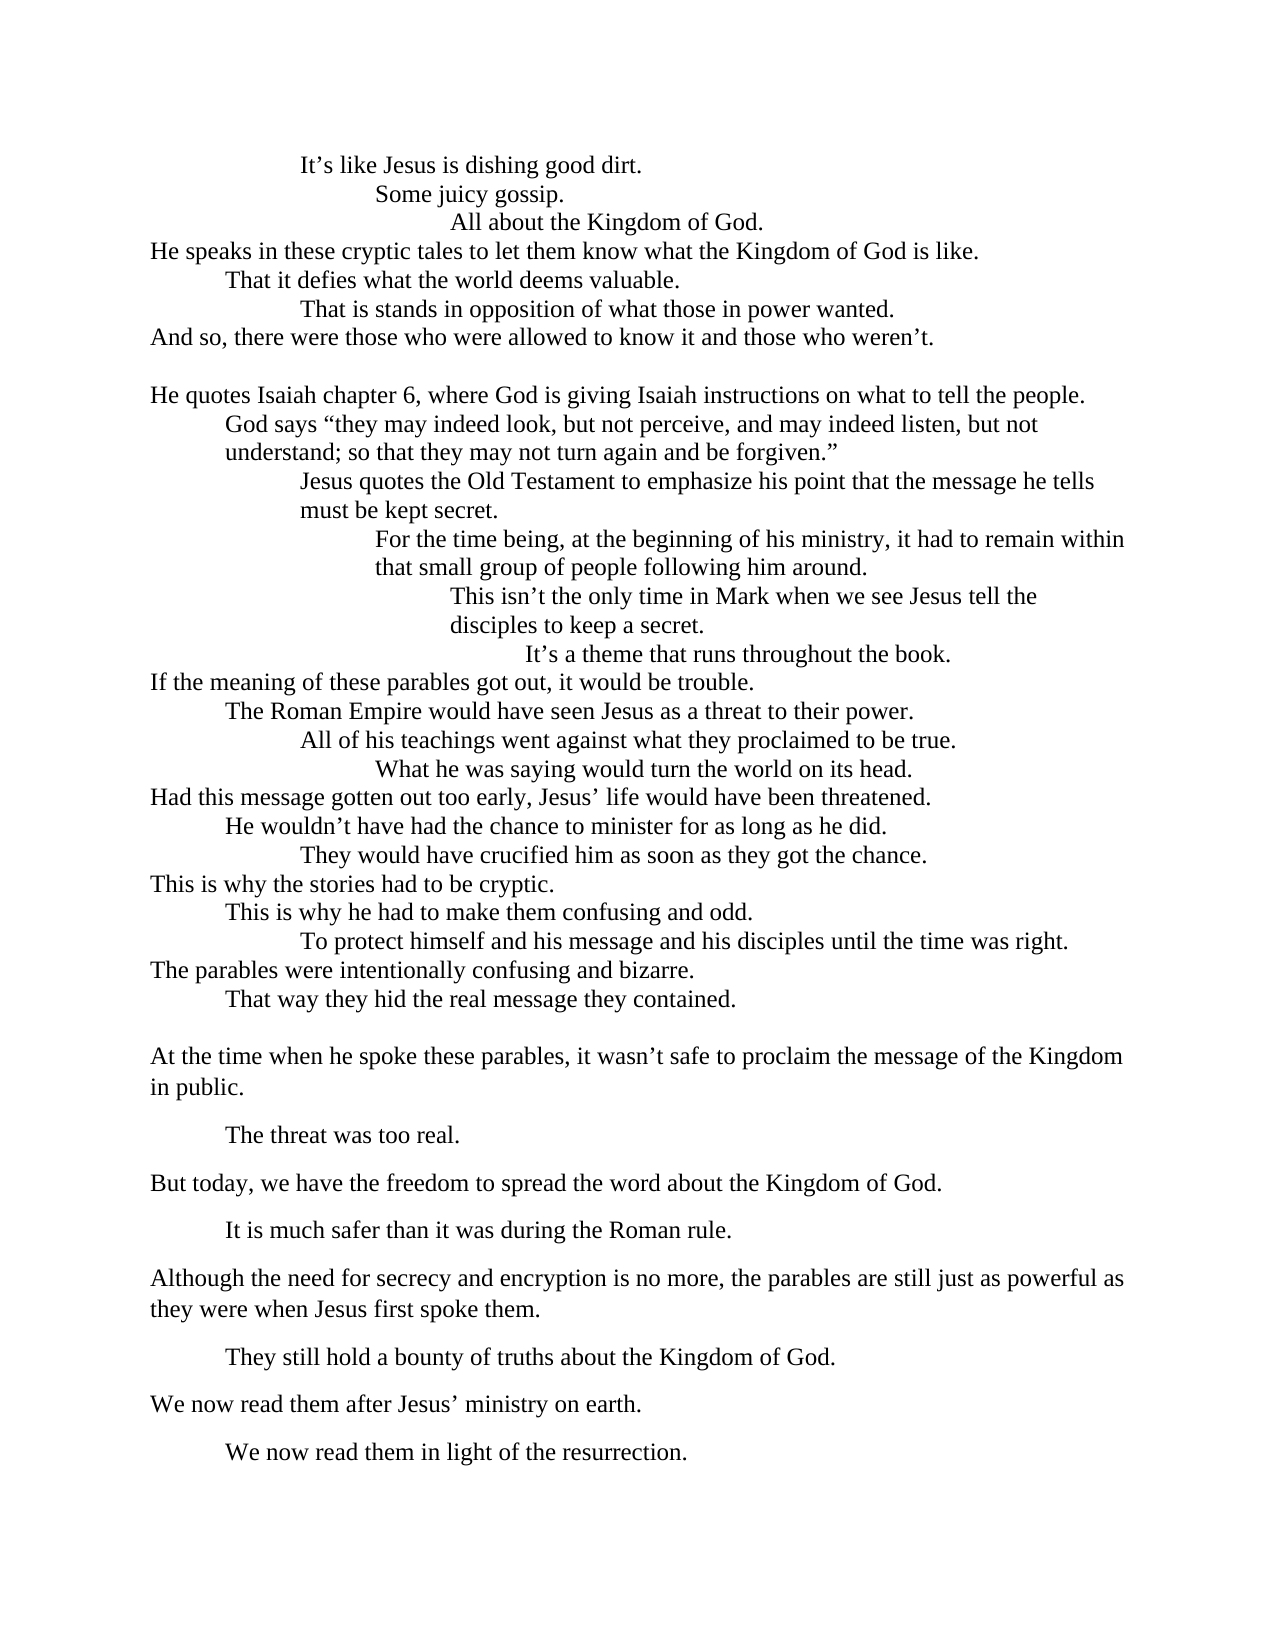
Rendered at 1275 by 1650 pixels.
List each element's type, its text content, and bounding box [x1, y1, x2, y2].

text All about the Kingdom of God. [300, 207, 1125, 236]
text To protect himself and his message and his disciples until the time was right. [150, 926, 1125, 955]
text But today, we have the freedom to spread the word about the Kingdom of God. [150, 1168, 1125, 1196]
text That it defies what the world deems valuable. [150, 265, 1125, 294]
text That is stands in opposition of what those in power wanted. [150, 294, 1125, 322]
text And so, there were those who were allowed to know it and those who weren’t. [150, 322, 1125, 351]
text He wouldn’t have had the chance to minister for as long as he did. [150, 811, 1125, 840]
text At the time when he spoke these parables, it wasn’t safe to proclaim the message of the Kingdom in public. [150, 1041, 1125, 1101]
text We now read them after Jesus’ ministry on earth. [150, 1389, 1125, 1418]
text All of his teachings went against what they proclaimed to be true. [150, 725, 1125, 754]
text The parables were intentionally confusing and bizarre. [150, 955, 1125, 984]
text God says “they may indeed look, but not perceive, and may indeed listen, but not understand; so that they may not turn again and be forgiven.” [225, 409, 1125, 466]
text We now read them in light of the resurrection. [150, 1437, 1125, 1466]
text They would have crucified him as soon as they got the chance. [150, 840, 1125, 869]
text Jesus quotes the Old Testament to emphasize his point that the message he tells must be kept secret. [300, 466, 1125, 524]
text It’s like Jesus is dishing good dirt. [150, 150, 1125, 179]
text The Roman Empire would have seen Jesus as a threat to their power. [150, 696, 1125, 725]
text He speaks in these cryptic tales to let them know what the Kingdom of God is like. [150, 236, 1125, 265]
text If the meaning of these parables got out, it would be trouble. [150, 667, 1125, 696]
text They still hold a bounty of truths about the Kingdom of God. [150, 1342, 1125, 1371]
text Had this message gotten out too early, Jesus’ life would have been threatened. [150, 782, 1125, 811]
text This is why the stories had to be cryptic. [150, 869, 1125, 897]
text That way they hid the real message they contained. [150, 984, 1125, 1012]
text It is much safer than it was during the Roman rule. [150, 1215, 1125, 1244]
text This is why he had to make them confusing and odd. [150, 897, 1125, 926]
text This isn’t the only time in Mark when we see Jesus tell the disciples to keep a secret. [450, 581, 1125, 639]
text It’s a theme that runs throughout the book. [375, 639, 1125, 667]
text Some juicy gossip. [300, 179, 1125, 207]
text Although the need for secrecy and encryption is no more, the parables are still just as powerful as they were when Jesus first spoke them. [150, 1263, 1125, 1323]
text What he was saying would turn the world on its head. [150, 754, 1125, 782]
text For the time being, at the beginning of his ministry, it had to remain within that small group of people following him around. [375, 524, 1125, 581]
text The threat was too real. [150, 1120, 1125, 1149]
text He quotes Isaiah chapter 6, where God is giving Isaiah instructions on what to tell the people. [150, 380, 1125, 409]
